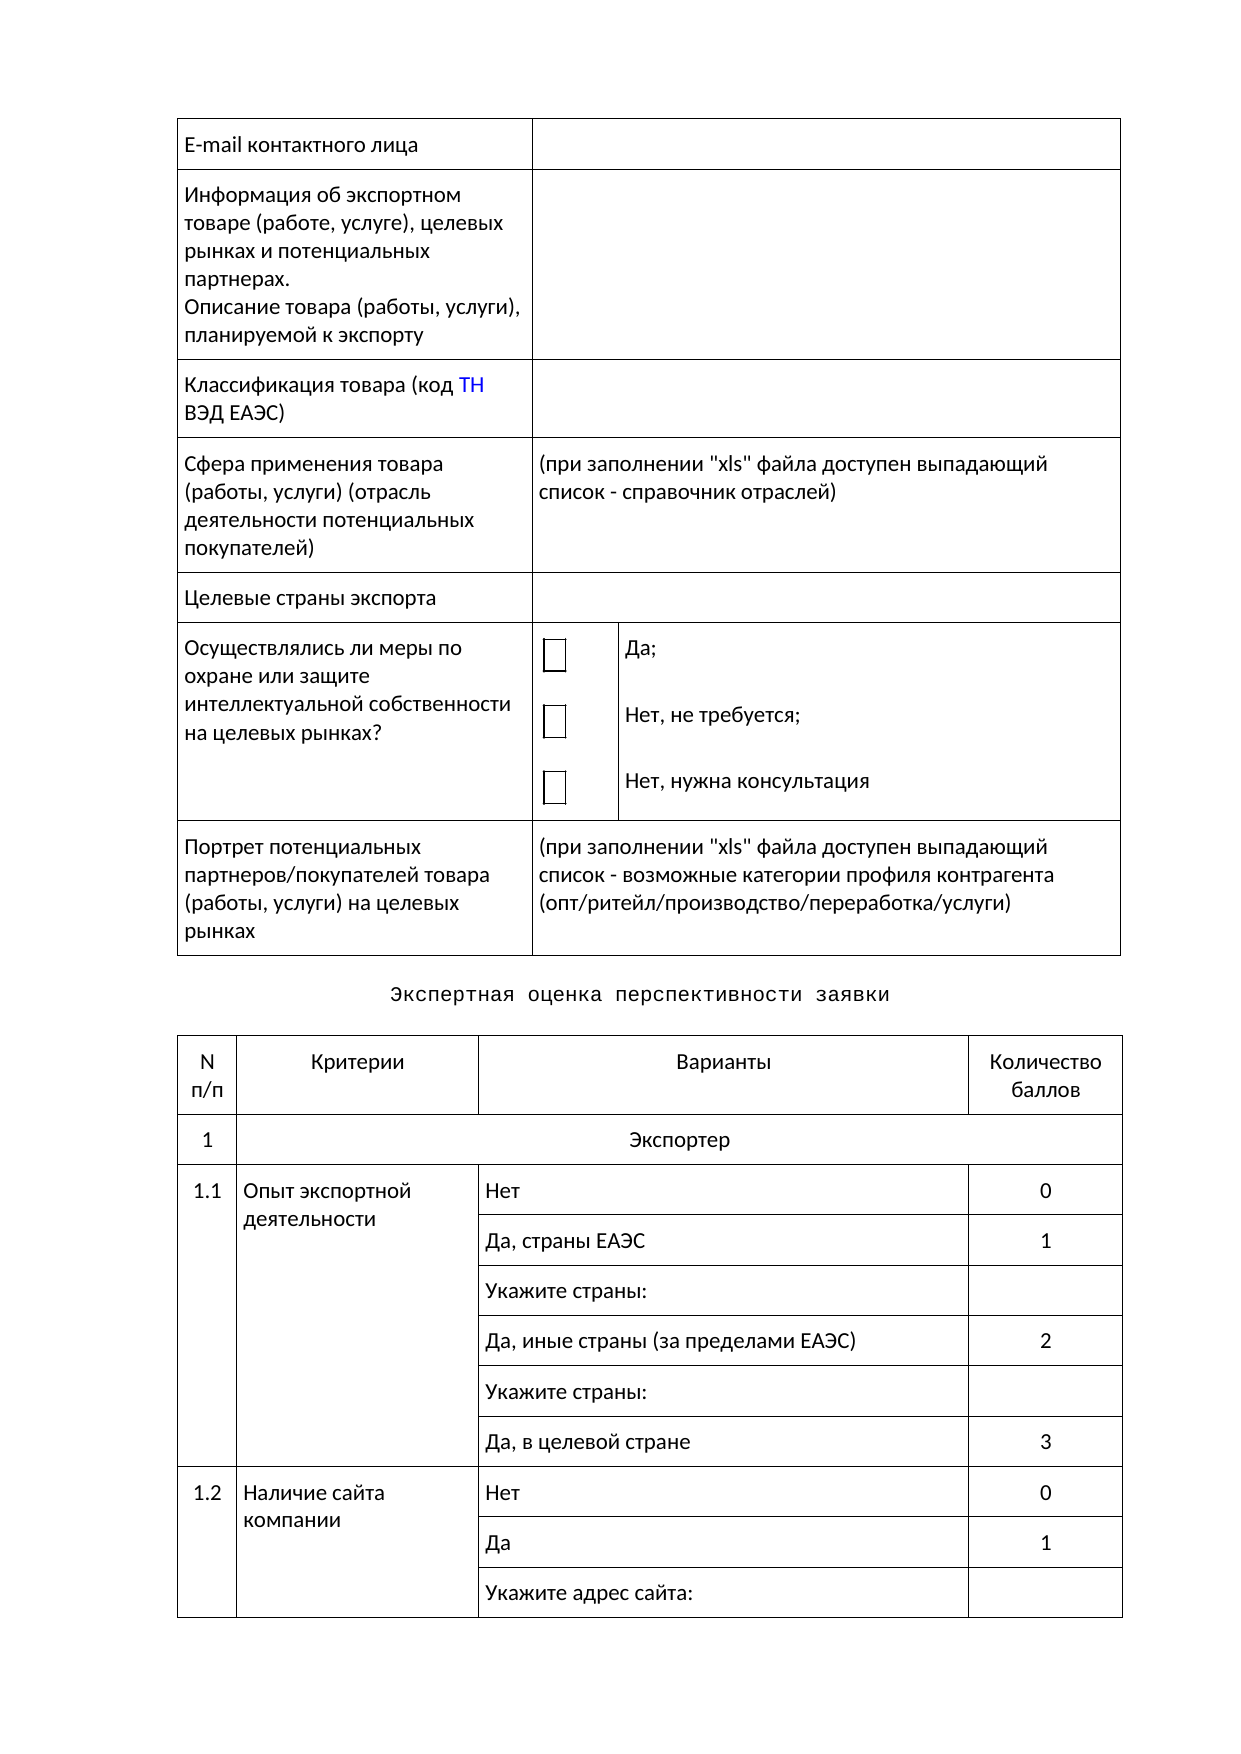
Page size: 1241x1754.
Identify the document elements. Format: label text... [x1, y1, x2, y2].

table_cell [969, 1568, 1122, 1617]
table_cell (при заполнении "xls" файла доступен выпадающий список - справочник отраслей) [533, 438, 1120, 572]
table_cell [533, 688, 618, 754]
table_cell Да, иные страны (за пределами ЕАЭС) [479, 1316, 968, 1365]
table_header Количество баллов [969, 1036, 1122, 1114]
table_cell [533, 119, 1120, 168]
table_cell Информация об экспортном товаре (работе, услуге), целевых рынках и потенциальных партнерах. Описание товара (работы, услуги), планируемой к экспорту [178, 170, 532, 359]
table_header Критерии [237, 1036, 478, 1114]
table_cell Да, страны ЕАЭС [479, 1215, 968, 1265]
table_cell Да [479, 1517, 968, 1567]
table_cell 0 [969, 1165, 1122, 1214]
table_header N п/п [178, 1036, 236, 1114]
table_cell 2 [969, 1316, 1122, 1365]
table_cell Портрет потенциальных партнеров/покупателей товара (работы, услуги) на целевых рынках [178, 821, 532, 955]
table_cell Сфера применения товара (работы, услуги) (отрасль деятельности потенциальных покупателей) [178, 438, 532, 572]
table_cell Укажите страны: [479, 1366, 968, 1416]
table_cell [533, 623, 618, 688]
table_header Варианты [479, 1036, 968, 1114]
table_cell E-mail контактного лица [178, 119, 532, 168]
table_cell [533, 170, 1120, 359]
table_cell Нет, нужна консультация [619, 754, 1120, 820]
table_cell [533, 573, 1120, 622]
table_cell Наличие сайта компании [237, 1467, 478, 1617]
table_cell Да, в целевой стране [479, 1417, 968, 1466]
text Экспертная оценка перспективности заявки [177, 984, 1152, 1007]
table_cell Опыт экспортной деятельности [237, 1165, 478, 1466]
table_cell (при заполнении "xls" файла доступен выпадающий список - возможные категории профиля контрагента (опт/ритейл/производство/переработка/услуги) [533, 821, 1120, 955]
table_cell Да; [619, 623, 1120, 688]
table_cell Укажите адрес сайта: [479, 1568, 968, 1617]
table_cell 1 [969, 1517, 1122, 1567]
table_cell Целевые страны экспорта [178, 573, 532, 622]
table_cell 1.2 [178, 1467, 236, 1617]
table_cell Осуществлялись ли меры по охране или защите интеллектуальной собственности на целевых рынках? [178, 623, 532, 820]
table_cell [969, 1266, 1122, 1315]
table_cell [969, 1366, 1122, 1416]
table_cell 0 [969, 1467, 1122, 1516]
table_cell 1 [178, 1115, 236, 1164]
table_cell Классификация товара (код ТН ВЭД ЕАЭС) [178, 360, 532, 437]
table_cell [533, 754, 618, 820]
table_cell 1 [969, 1215, 1122, 1265]
table_cell 3 [969, 1417, 1122, 1466]
table_cell Укажите страны: [479, 1266, 968, 1315]
table_cell Экспортер [237, 1115, 1122, 1164]
table_cell [533, 360, 1120, 437]
table_cell Нет [479, 1467, 968, 1516]
table_cell Нет, не требуется; [619, 688, 1120, 754]
table_cell Нет [479, 1165, 968, 1214]
table_cell 1.1 [178, 1165, 236, 1466]
